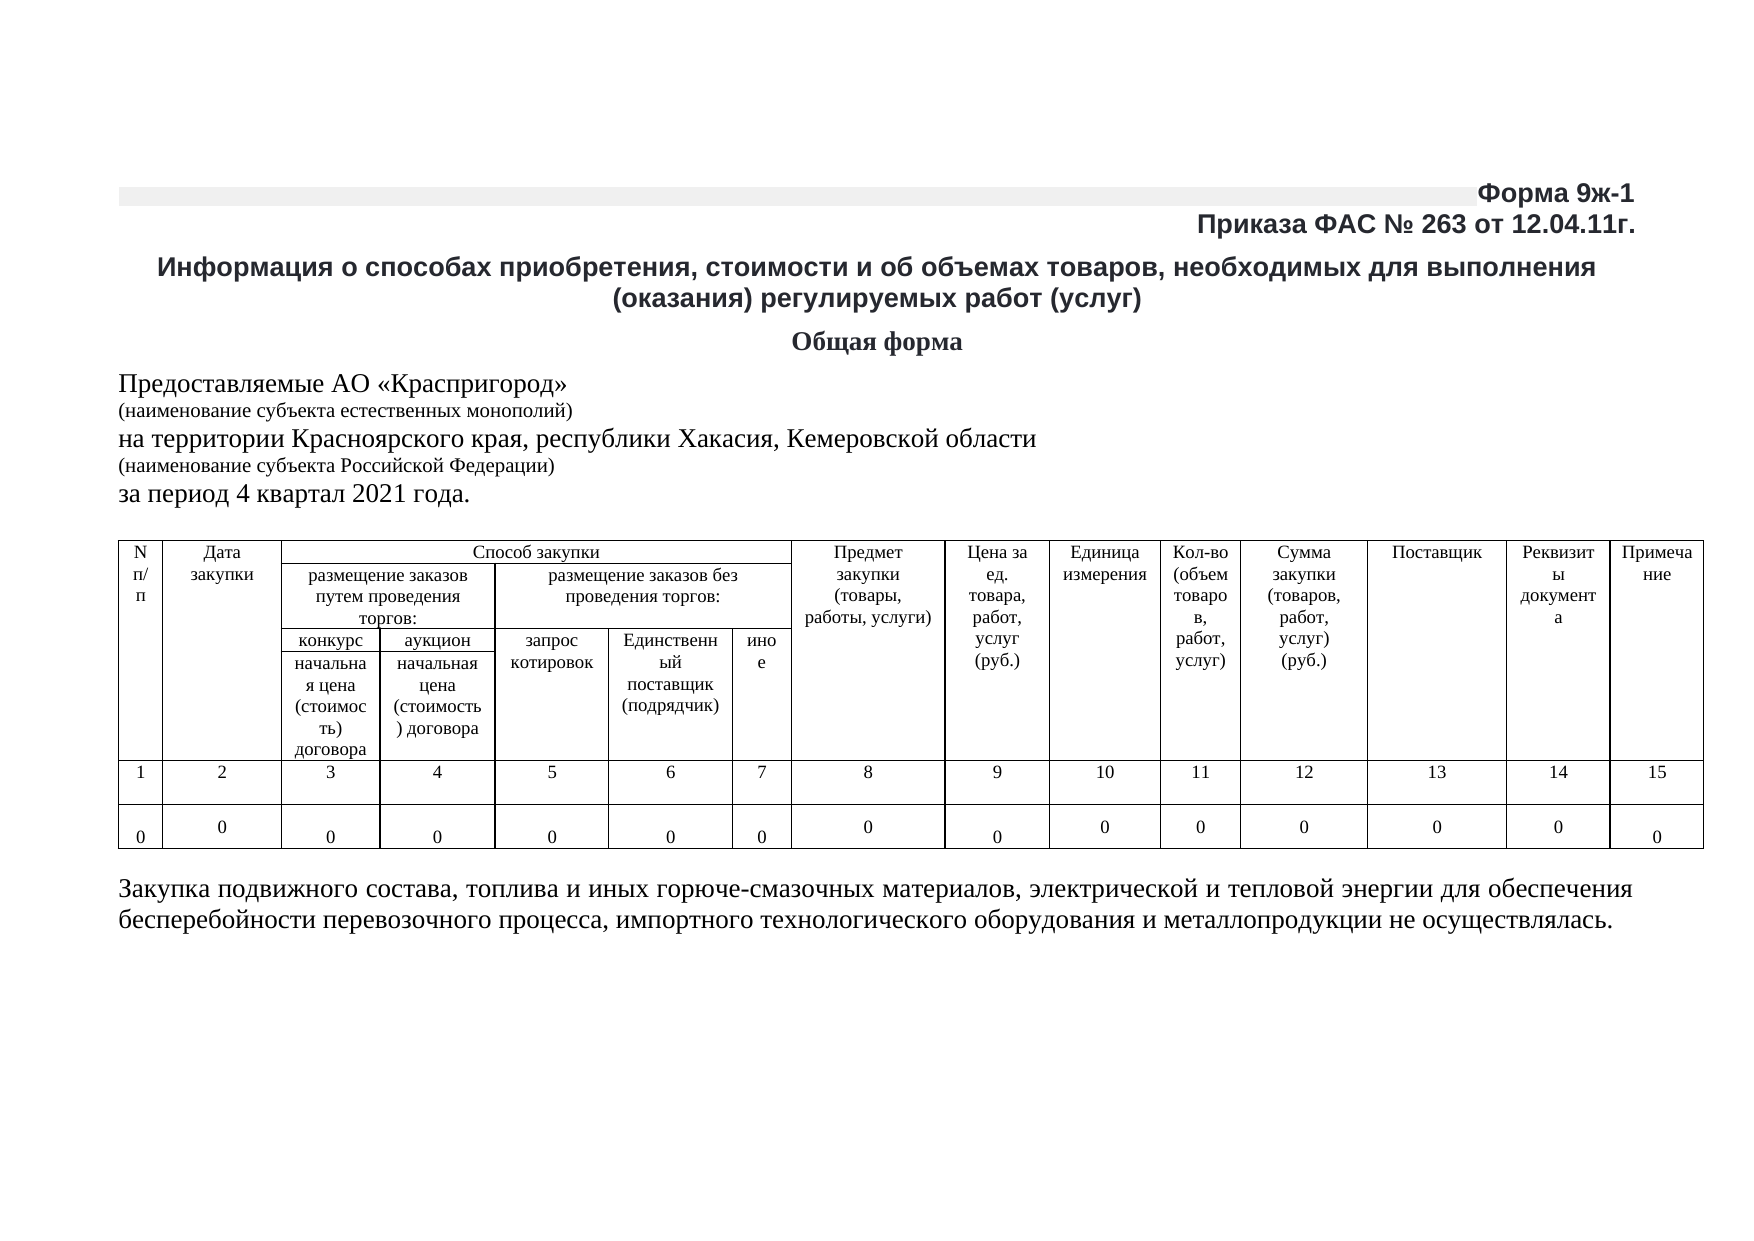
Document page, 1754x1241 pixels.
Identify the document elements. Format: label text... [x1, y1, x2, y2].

table_cell размещение заказов без проведения торгов: [496, 564, 791, 628]
table_header Цена за ед. товара, работ, услуг (руб.) [946, 541, 1049, 760]
table_cell 0 [792, 805, 944, 848]
table_header Способ закупки [282, 541, 791, 562]
table_cell 7 [733, 761, 791, 804]
table_cell 0 [381, 805, 494, 848]
table_cell размещение заказов путем проведения торгов: [282, 564, 494, 628]
table_cell 0 [282, 805, 379, 848]
table_cell 0 [946, 805, 1049, 848]
table_cell 0 [1368, 805, 1506, 848]
table_cell 1 [119, 761, 162, 804]
table_cell 3 [282, 761, 379, 804]
table_cell конкурс [282, 629, 379, 651]
table_cell 0 [609, 805, 732, 848]
text за период 4 квартал 2021 года. [118, 477, 1636, 509]
table_cell 0 [1507, 805, 1609, 848]
table_cell 12 [1241, 761, 1367, 804]
table_cell 11 [1161, 761, 1240, 804]
table_header Сумма закупки (товаров, работ, услуг) (руб.) [1241, 541, 1367, 760]
table_cell начальная цена (стоимость) договора [381, 652, 494, 760]
text Информация о способах приобретения, стоимости и об объемах товаров, необходимых для выполнения (оказания) регулируемых работ (услуг) [118, 251, 1636, 313]
table_cell 13 [1368, 761, 1506, 804]
table_cell 0 [1161, 805, 1240, 848]
table_cell 6 [609, 761, 732, 804]
table_cell 14 [1507, 761, 1609, 804]
table_cell 2 [163, 761, 281, 804]
table_cell 0 [1050, 805, 1160, 848]
table_cell 15 [1611, 761, 1703, 804]
table_cell 9 [946, 761, 1049, 804]
table_cell 4 [381, 761, 494, 804]
text Приказа ФАС № 263 от 12.04.11г. [118, 208, 1636, 240]
table_cell 0 [1241, 805, 1367, 848]
table_header Дата закупки [163, 541, 281, 760]
table_cell 5 [496, 761, 608, 804]
text (наименование субъекта естественных монополий) [118, 398, 1636, 422]
text Предоставляемые АО «Краспригород» [118, 367, 1636, 398]
table_cell Единственный поставщик (подрядчик) [609, 629, 732, 760]
table_header Кол-во (объем товаров, работ, услуг) [1161, 541, 1240, 760]
table_header Предмет закупки (товары, работы, услуги) [792, 541, 944, 760]
table_header Реквизиты документа [1507, 541, 1609, 760]
table_cell запрос котировок [496, 629, 608, 760]
table_cell 10 [1050, 761, 1160, 804]
text Закупка подвижного состава, топлива и иных горюче-смазочных материалов, электрической и тепловой энергии для обеспечения бесперебойности перевозочного процесса, импортного технологического оборудования и металлопродукции не осуществлялась. [118, 872, 1636, 934]
table_cell 0 [163, 805, 281, 848]
text Форма 9ж-1 [118, 177, 1636, 208]
table_cell аукцион [381, 629, 494, 651]
table_cell 0 [733, 805, 791, 848]
table_cell 8 [792, 761, 944, 804]
table_header Поставщик [1368, 541, 1506, 760]
text на территории Красноярского края, республики Хакасия, Кемеровской области [118, 422, 1636, 453]
text (наименование субъекта Российской Федерации) [118, 453, 1636, 477]
table_cell 0 [1611, 805, 1703, 848]
table_cell иное [733, 629, 791, 760]
text Общая форма [118, 325, 1636, 356]
table_header Примечание [1611, 541, 1703, 760]
table_cell начальная цена (стоимость) договора [282, 652, 379, 760]
table_header Единица измерения [1050, 541, 1160, 760]
table_header N п/п [119, 541, 162, 760]
table_cell 0 [496, 805, 608, 848]
table_cell 0 [119, 805, 162, 848]
